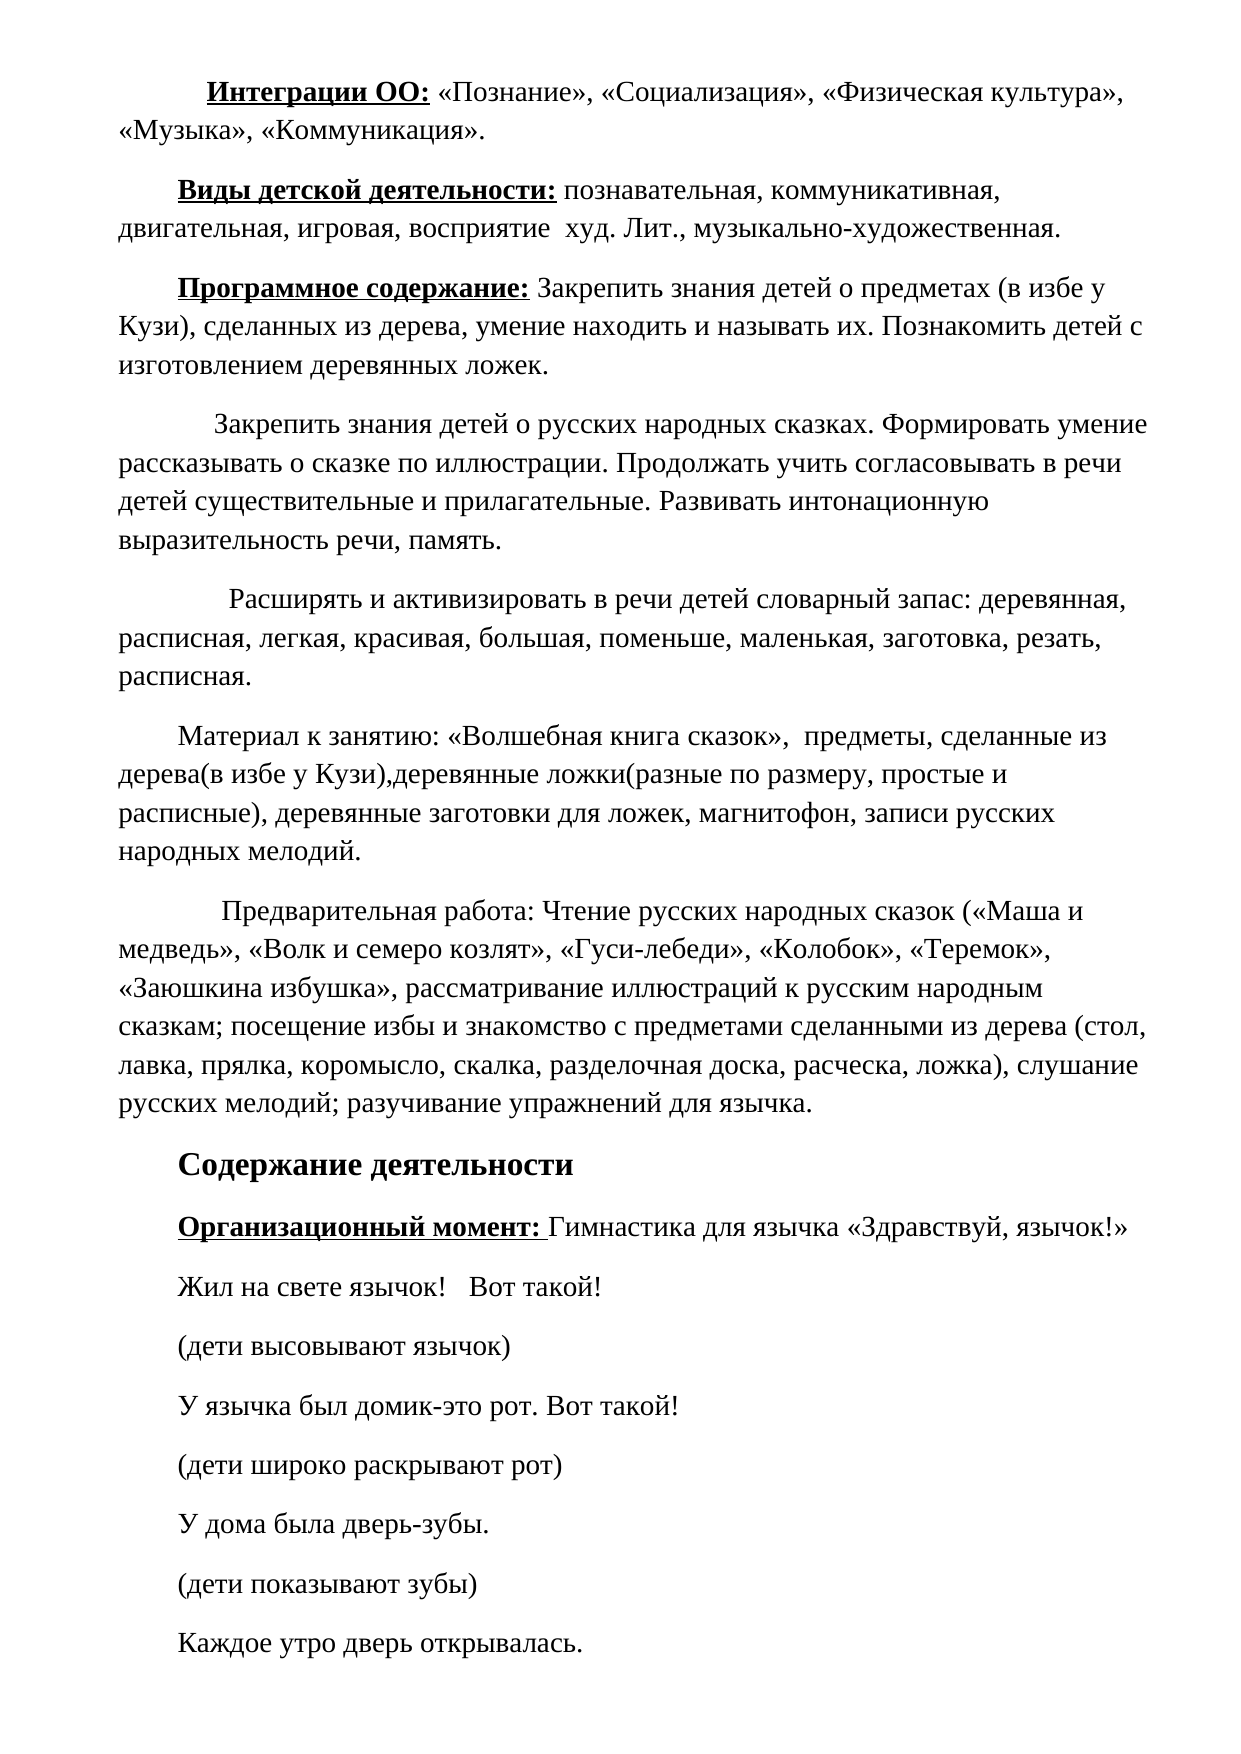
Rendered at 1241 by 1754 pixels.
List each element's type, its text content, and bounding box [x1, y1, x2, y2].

text Предварительная работа: Чтение русских народных сказок («Маша и медведь», «Волк и семеро козлят», «Гуси-лебеди», «Колобок», «Теремок», «Заюшкина избушка», рассматривание иллюстраций к русским народным сказкам; посещение избы и знакомство с предметами сделанными из дерева (стол, лавка, прялка, коромысло, скалка, разделочная доска, расческа, ложка), слушание русских мелодий; разучивание упражнений для язычка. [118, 893, 1152, 1119]
text Жил на свете язычок! Вот такой! [118, 1269, 1152, 1302]
text (дети широко раскрывают рот) [118, 1447, 1152, 1481]
text (дети показывают зубы) [118, 1566, 1152, 1599]
text Программное содержание: Закрепить знания детей о предметах (в избе у Кузи), сделанных из дерева, умение находить и называть их. Познакомить детей с изготовлением деревянных ложек. [118, 270, 1152, 380]
text У язычка был домик-это рот. Вот такой! [118, 1388, 1152, 1421]
text Каждое утро дверь открывалась. [118, 1625, 1152, 1659]
text Организационный момент: Гимнастика для язычка «Здравствуй, язычок!» [118, 1209, 1152, 1243]
text Содержание деятельности [118, 1145, 1152, 1183]
text Виды детской деятельности: познавательная, коммуникативная, двигательная, игровая, восприятие худ. Лит., музыкально-художественная. [118, 172, 1152, 244]
text Материал к занятию: «Волшебная книга сказок», предметы, сделанные из дерева(в избе у Кузи),деревянные ложки(разные по размеру, простые и расписные), деревянные заготовки для ложек, магнитофон, записи русских народных мелодий. [118, 718, 1152, 867]
text Интеграции ОО: «Познание», «Социализация», «Физическая культура», «Музыка», «Коммуникация». [118, 74, 1152, 146]
text Закрепить знания детей о русских народных сказках. Формировать умение рассказывать о сказке по иллюстрации. Продолжать учить согласовывать в речи детей существительные и прилагательные. Развивать интонационную выразительность речи, память. [118, 406, 1152, 555]
text (дети высовывают язычок) [118, 1328, 1152, 1362]
text У дома была дверь-зубы. [118, 1506, 1152, 1540]
text Расширять и активизировать в речи детей словарный запас: деревянная, расписная, легкая, красивая, большая, поменьше, маленькая, заготовка, резать, расписная. [118, 581, 1152, 692]
